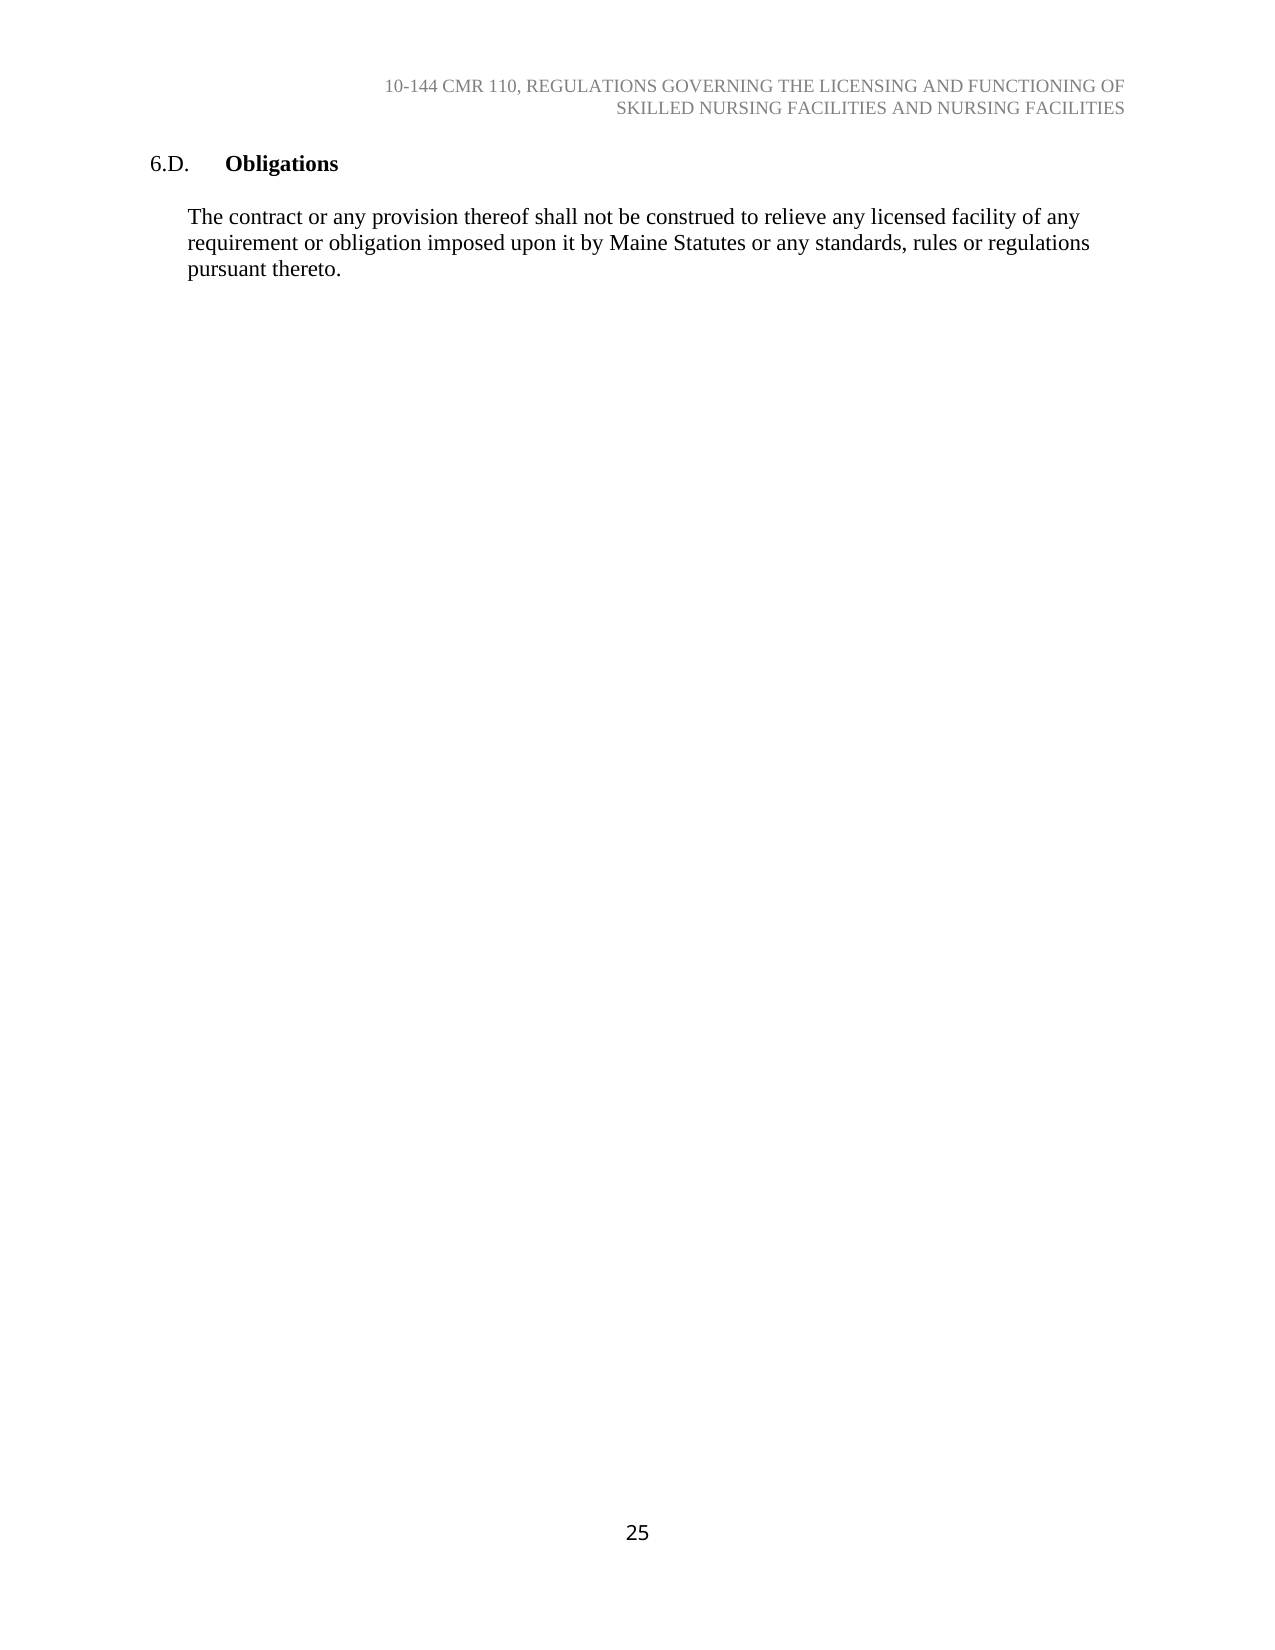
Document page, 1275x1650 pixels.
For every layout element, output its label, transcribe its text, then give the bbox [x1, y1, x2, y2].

text 6.D. Obligations [150, 150, 1125, 176]
text The contract or any provision thereof shall not be construed to relieve any licensed facility of any requirement or obligation imposed upon it by Maine Statutes or any standards, rules or regulations pursuant thereto. [187, 203, 1125, 282]
